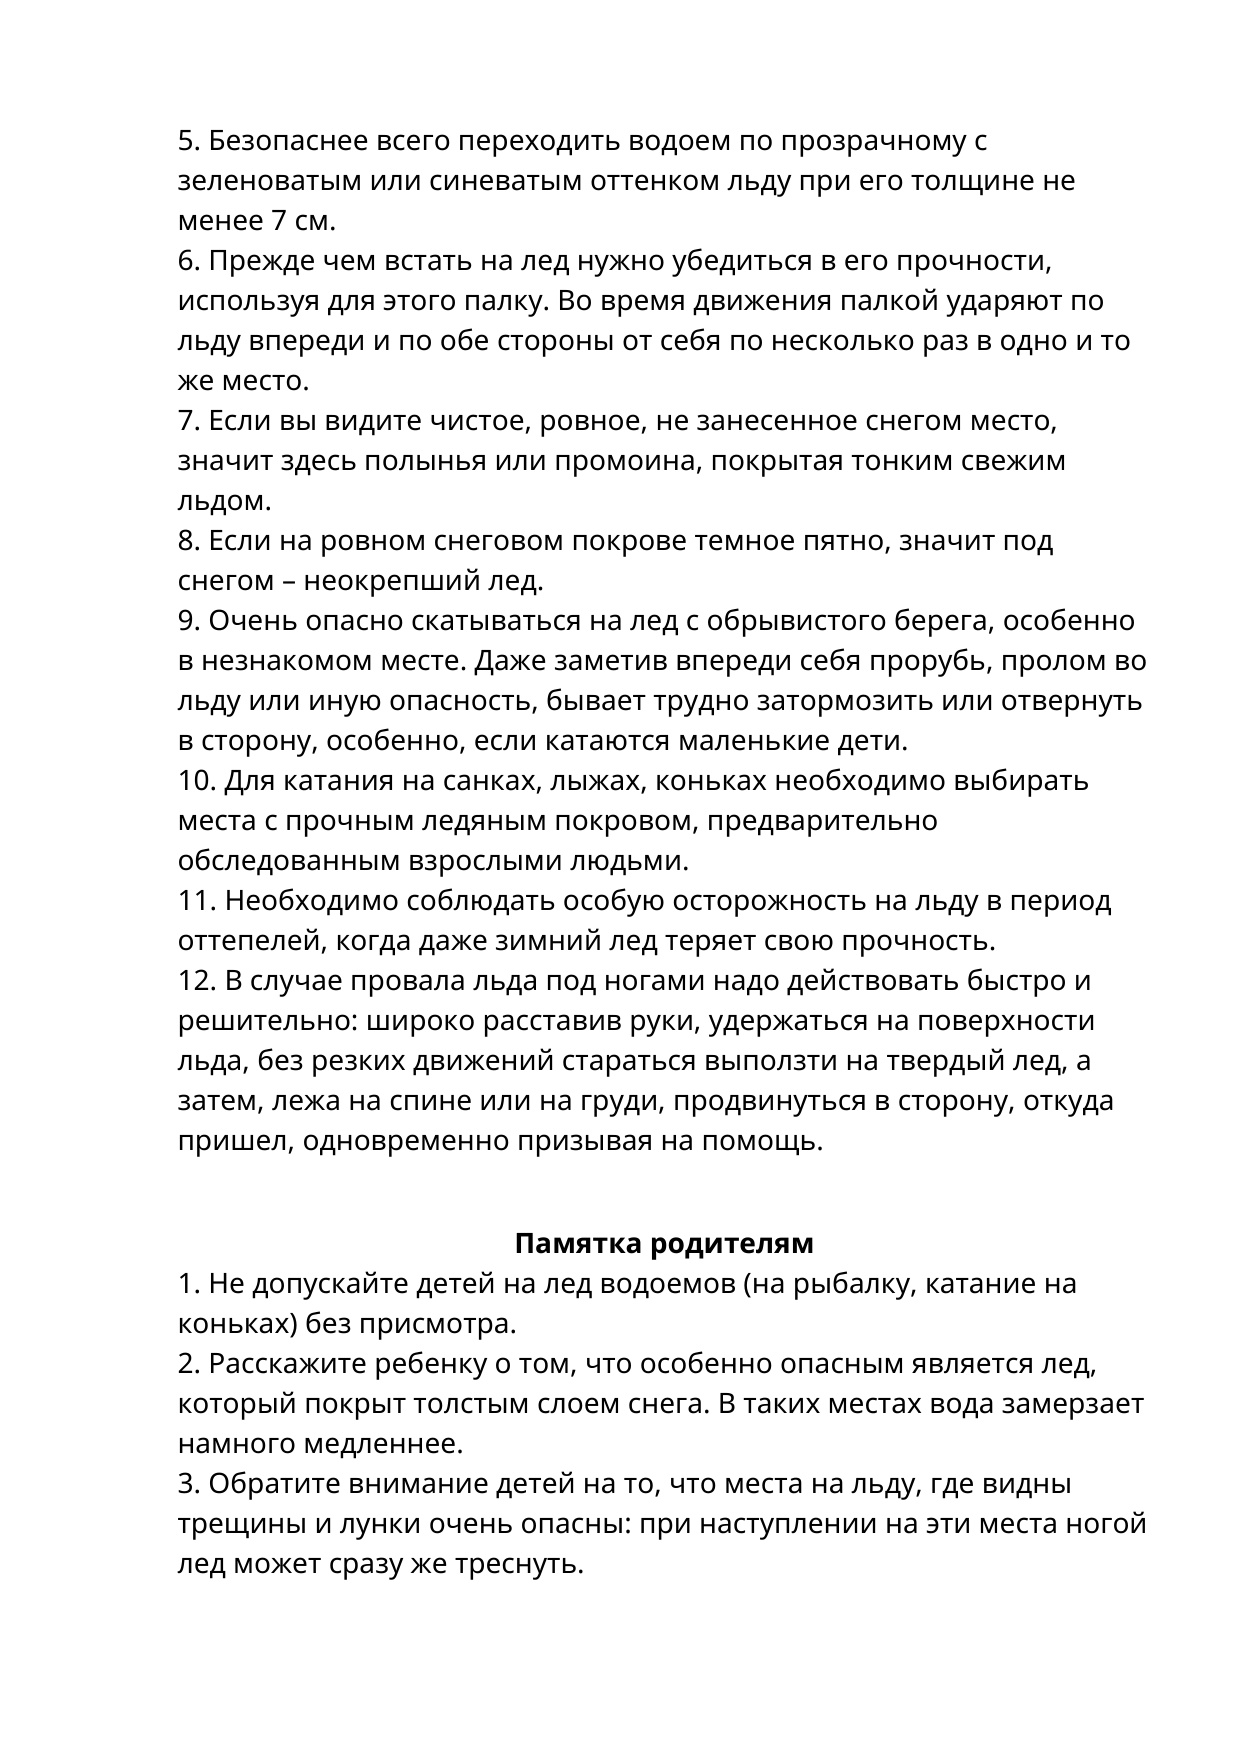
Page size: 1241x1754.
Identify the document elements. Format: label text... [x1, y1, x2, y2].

text 6. Прежде чем встать на лед нужно убедиться в его прочности, используя для этого палку. Во время движения палкой ударяют по льду впереди и по обе стороны от себя по несколько раз в одно и то же место. [177, 238, 1152, 398]
text 11. Необходимо соблюдать особую осторожность на льду в период оттепелей, когда даже зимний лед теряет свою прочность. [177, 878, 1152, 958]
text Памятка родителям [177, 1222, 1152, 1262]
text 1. Не допускайте детей на лед водоемов (на рыбалку, катание на коньках) без присмотра. [177, 1262, 1152, 1342]
text 7. Если вы видите чистое, ровное, не занесенное снегом место, значит здесь полынья или промоина, покрытая тонким свежим льдом. [177, 398, 1152, 518]
text 9. Очень опасно скатываться на лед с обрывистого берега, особенно в незнакомом месте. Даже заметив впереди себя прорубь, пролом во льду или иную опасность, бывает трудно затормозить или отвернуть в сторону, особенно, если катаются маленькие дети. [177, 598, 1152, 758]
text 8. Если на ровном снеговом покрове темное пятно, значит под снегом – неокрепший лед. [177, 518, 1152, 598]
text 12. В случае провала льда под ногами надо действовать быстро и решительно: широко расставив руки, удержаться на поверхности льда, без резких движений стараться выползти на твердый лед, а затем, лежа на спине или на груди, продвинуться в сторону, откуда пришел, одновременно призывая на помощь. [177, 958, 1152, 1158]
text 10. Для катания на санках, лыжах, коньках необходимо выбирать места с прочным ледяным покровом, предварительно обследованным взрослыми людьми. [177, 758, 1152, 878]
text 2. Расскажите ребенку о том, что особенно опасным является лед, который покрыт толстым слоем снега. В таких местах вода замерзает намного медленнее. [177, 1342, 1152, 1462]
text 3. Обратите внимание детей на то, что места на льду, где видны трещины и лунки очень опасны: при наступлении на эти места ногой лед может сразу же треснуть. [177, 1462, 1152, 1582]
text 5. Безопаснее всего переходить водоем по прозрачному с зеленоватым или синеватым оттенком льду при его толщине не менее 7 см. [177, 118, 1152, 238]
